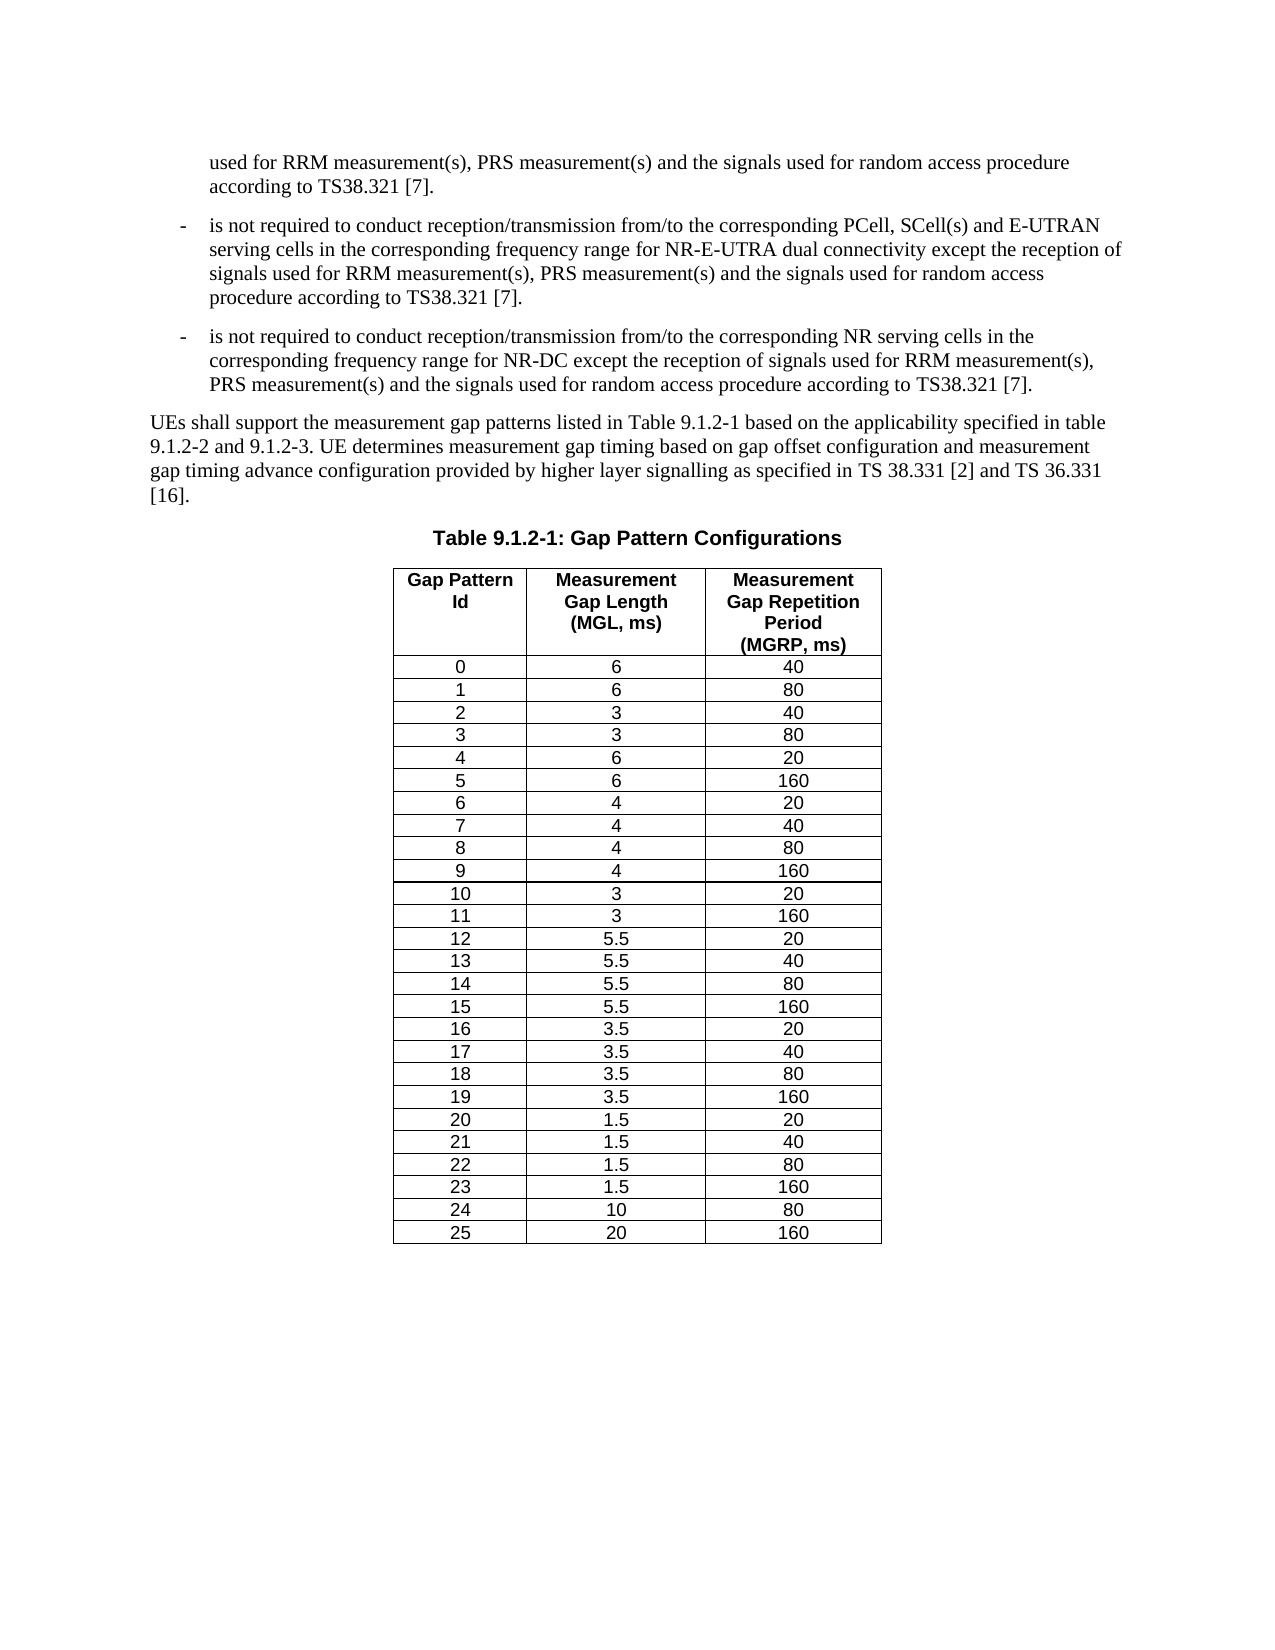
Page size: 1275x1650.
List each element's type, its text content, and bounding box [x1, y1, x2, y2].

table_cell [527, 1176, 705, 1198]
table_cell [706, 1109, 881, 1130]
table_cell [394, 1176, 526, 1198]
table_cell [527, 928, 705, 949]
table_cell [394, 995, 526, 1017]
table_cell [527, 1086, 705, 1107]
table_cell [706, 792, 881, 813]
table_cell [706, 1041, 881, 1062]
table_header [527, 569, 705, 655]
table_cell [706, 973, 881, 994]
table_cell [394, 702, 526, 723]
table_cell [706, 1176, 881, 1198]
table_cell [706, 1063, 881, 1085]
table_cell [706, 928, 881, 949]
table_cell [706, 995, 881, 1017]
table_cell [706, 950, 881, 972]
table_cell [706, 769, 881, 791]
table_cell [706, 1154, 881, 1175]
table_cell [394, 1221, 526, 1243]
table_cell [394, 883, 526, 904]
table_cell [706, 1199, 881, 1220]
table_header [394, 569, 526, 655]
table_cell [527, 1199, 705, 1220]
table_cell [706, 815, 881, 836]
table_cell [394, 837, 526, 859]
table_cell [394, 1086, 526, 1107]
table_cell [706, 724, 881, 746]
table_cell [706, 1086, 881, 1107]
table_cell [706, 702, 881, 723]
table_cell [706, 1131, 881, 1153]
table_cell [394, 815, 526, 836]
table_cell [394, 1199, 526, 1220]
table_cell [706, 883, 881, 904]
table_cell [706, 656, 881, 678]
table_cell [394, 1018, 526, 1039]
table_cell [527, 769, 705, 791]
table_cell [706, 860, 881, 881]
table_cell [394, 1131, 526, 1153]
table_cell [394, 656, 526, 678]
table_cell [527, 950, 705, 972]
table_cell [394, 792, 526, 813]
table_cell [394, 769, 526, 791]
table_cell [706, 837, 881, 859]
text - is not required to conduct reception/transmission from/to the corresponding PCell, SCell(s) and E-UTRAN serving cells in the corresponding frequency range for NR-E-UTRA dual connectivity except the reception of signals used for RRM measurement(s), PRS measurement(s) and the signals used for random access procedure according to TS38.321 [7]. [179, 213, 1125, 309]
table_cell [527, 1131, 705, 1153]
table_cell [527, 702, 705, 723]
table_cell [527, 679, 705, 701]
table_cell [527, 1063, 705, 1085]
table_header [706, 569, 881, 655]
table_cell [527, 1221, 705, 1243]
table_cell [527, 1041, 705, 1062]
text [179, 150, 1125, 198]
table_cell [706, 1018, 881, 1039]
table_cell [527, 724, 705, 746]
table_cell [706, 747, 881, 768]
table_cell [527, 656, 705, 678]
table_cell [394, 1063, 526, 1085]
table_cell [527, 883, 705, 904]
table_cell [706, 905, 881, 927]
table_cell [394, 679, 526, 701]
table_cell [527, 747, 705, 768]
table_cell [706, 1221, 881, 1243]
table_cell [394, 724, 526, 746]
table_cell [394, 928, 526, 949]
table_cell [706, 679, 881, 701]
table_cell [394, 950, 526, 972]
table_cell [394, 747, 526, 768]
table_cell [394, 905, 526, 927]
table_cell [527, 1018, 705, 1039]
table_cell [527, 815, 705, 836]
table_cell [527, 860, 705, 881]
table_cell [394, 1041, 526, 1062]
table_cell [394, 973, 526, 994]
text UEs shall support the measurement gap patterns listed in Table 9.1.2-1 based on the applicability specified in table 9.1.2-2 and 9.1.2-3. UE determines measurement gap timing based on gap offset configuration and measurement gap timing advance configuration provided by higher layer signalling as specified in TS 38.331 [2] and TS 36.331 [16]. [150, 410, 1125, 507]
text Table 9.1.2-1: Gap Pattern Configurations [150, 525, 1125, 549]
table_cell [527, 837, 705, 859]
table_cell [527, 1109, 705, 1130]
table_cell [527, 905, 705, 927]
text - is not required to conduct reception/transmission from/to the corresponding NR serving cells in the corresponding frequency range for NR-DC except the reception of signals used for RRM measurement(s), PRS measurement(s) and the signals used for random access procedure according to TS38.321 [7]. [179, 323, 1125, 396]
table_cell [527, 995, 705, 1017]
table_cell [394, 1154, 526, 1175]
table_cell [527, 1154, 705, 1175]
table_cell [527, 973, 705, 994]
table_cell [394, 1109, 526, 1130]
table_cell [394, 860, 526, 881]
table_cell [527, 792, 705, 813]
